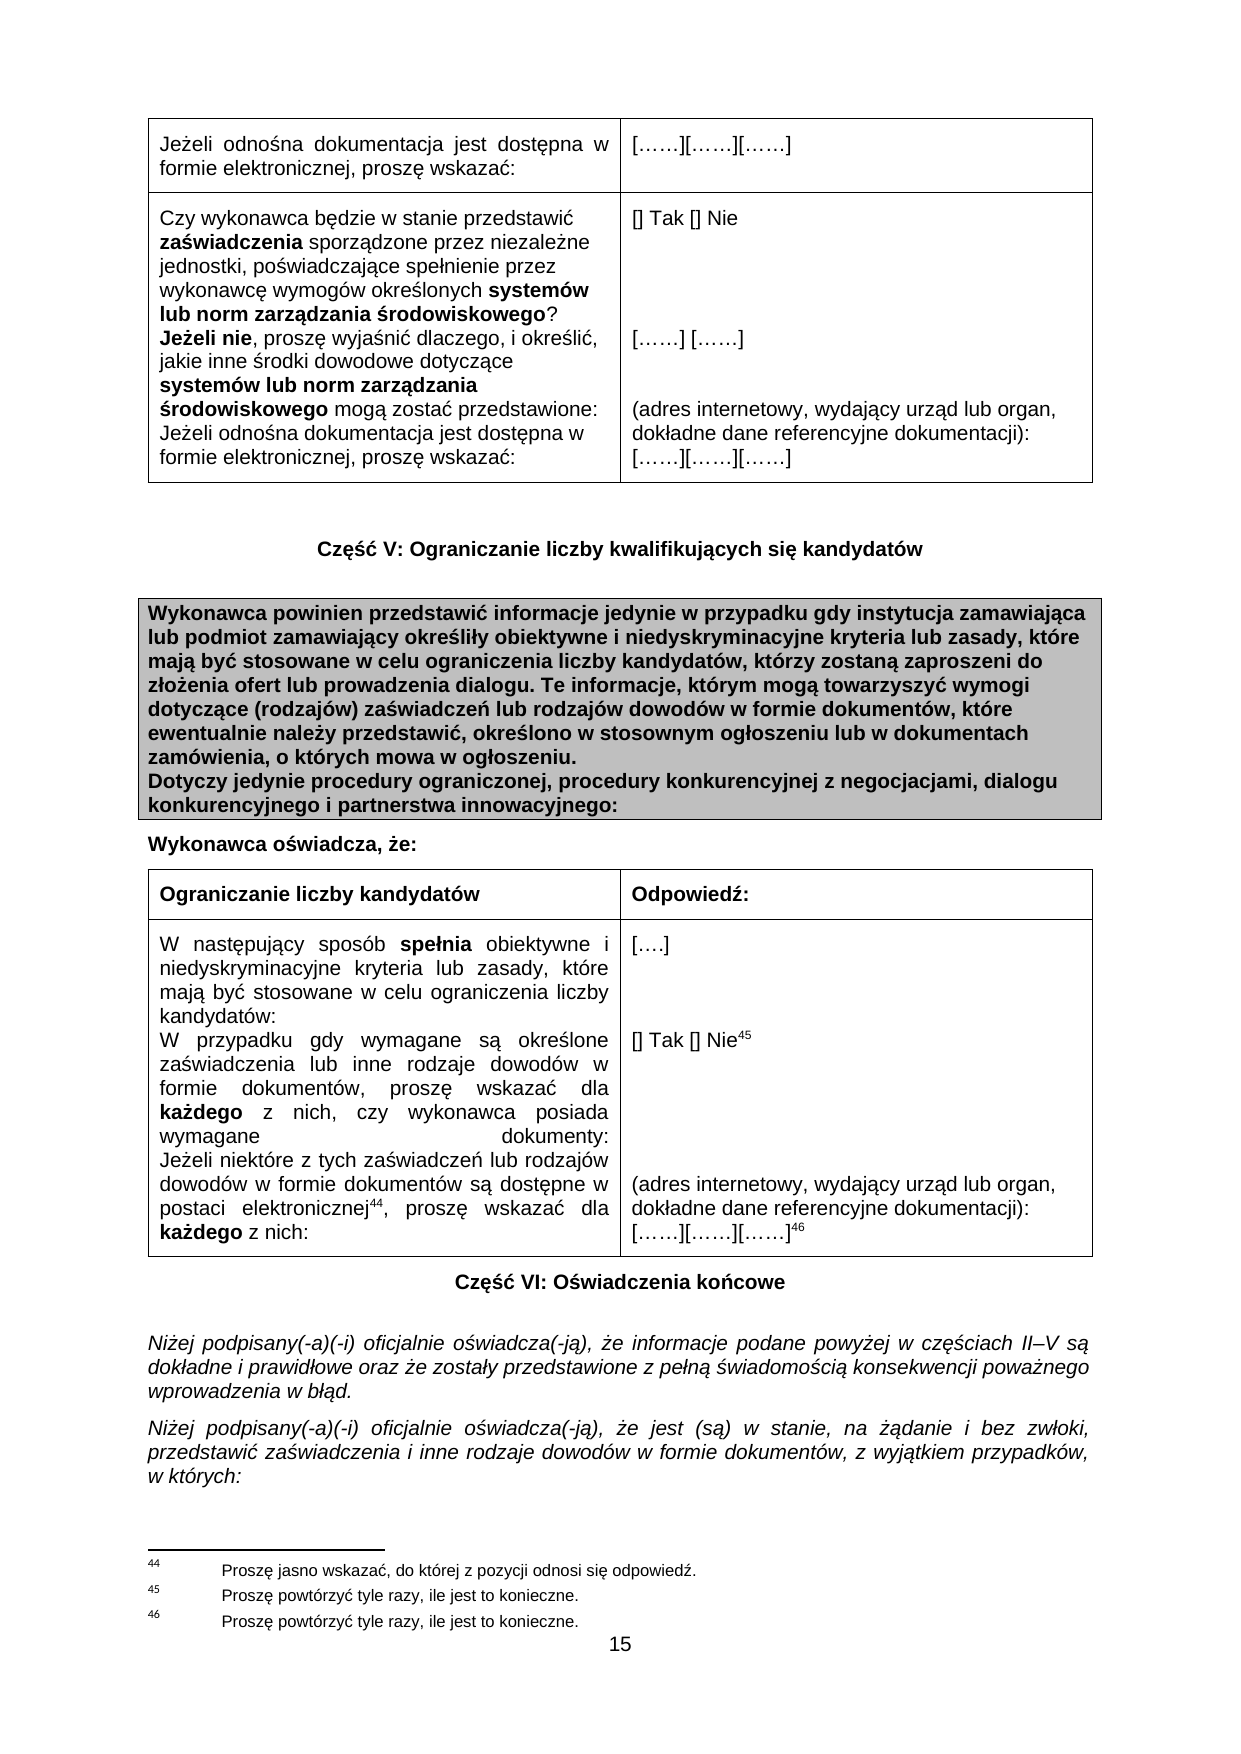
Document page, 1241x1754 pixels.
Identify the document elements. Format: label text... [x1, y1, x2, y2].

text Wykonawca oświadcza, że: [148, 832, 1093, 856]
table_header Ograniczanie liczby kandydatów [149, 870, 620, 919]
text Część VI: Oświadczenia końcowe [148, 1270, 1093, 1294]
text Wykonawca powinien przedstawić informacje jedynie w przypadku gdy instytucja zamawiająca lub podmiot zamawiający określiły obiektywne i niedyskryminacyjne kryteria lub zasady, które mają być stosowane w celu ograniczenia liczby kandydatów, którzy zostaną zaproszeni do złożenia ofert lub prowadzenia dialogu. Te informacje, którym mogą towarzyszyć wymogi dotyczące (rodzajów) zaświadczeń lub rodzajów dowodów w formie dokumentów, które ewentualnie należy przedstawić, określono w stosownym ogłoszeniu lub w dokumentach zamówienia, o których mowa w ogłoszeniu. Dotyczy jedynie procedury ograniczonej, procedury konkurencyjnej z negocjacjami, dialogu konkurencyjnego i partnerstwa innowacyjnego: [139, 599, 1101, 819]
text Niżej podpisany(-a)(-i) oficjalnie oświadcza(-ją), że jest (są) w stanie, na żądanie i bez zwłoki, przedstawić zaświadczenia i inne rodzaje dowodów w formie dokumentów, z wyjątkiem przypadków, w których: [148, 1416, 1093, 1487]
table_cell [] Tak [] Nie [……] [……] (adres internetowy, wydający urząd lub organ, dokładne dane referencyjne dokumentacji): [……][……][……] [621, 193, 1092, 482]
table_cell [621, 119, 1092, 192]
table_cell W następujący sposób spełnia obiektywne i niedyskryminacyjne kryteria lub zasady, które mają być stosowane w celu ograniczenia liczby kandydatów: W przypadku gdy wymagane są określone zaświadczenia lub inne rodzaje dowodów w formie dokumentów, proszę wskazać dla każdego z nich, czy wykonawca posiada wymagane dokumenty: Jeżeli niektóre z tych zaświadczeń lub rodzajów dowodów w formie dokumentów są dostępne w postaci elektronicznej, proszę wskazać dla każdego z nich: [149, 920, 620, 1256]
text Część V: Ograniczanie liczby kwalifikujących się kandydatów [148, 536, 1093, 560]
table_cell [149, 119, 620, 192]
table_cell Czy wykonawca będzie w stanie przedstawić zaświadczenia sporządzone przez niezależne jednostki, poświadczające spełnienie przez wykonawcę wymogów określonych systemów lub norm zarządzania środowiskowego? Jeżeli nie, proszę wyjaśnić dlaczego, i określić, jakie inne środki dowodowe dotyczące systemów lub norm zarządzania środowiskowego mogą zostać przedstawione: Jeżeli odnośna dokumentacja jest dostępna w formie elektronicznej, proszę wskazać: [149, 193, 620, 482]
table_header Odpowiedź: [621, 870, 1092, 919]
text Niżej podpisany(-a)(-i) oficjalnie oświadcza(-ją), że informacje podane powyżej w częściach II–V są dokładne i prawidłowe oraz że zostały przedstawione z pełną świadomością konsekwencji poważnego wprowadzenia w błąd. [148, 1331, 1093, 1403]
table_cell [….] [] Tak [] Nie (adres internetowy, wydający urząd lub organ, dokładne dane referencyjne dokumentacji): [……][……][……] [621, 920, 1092, 1256]
